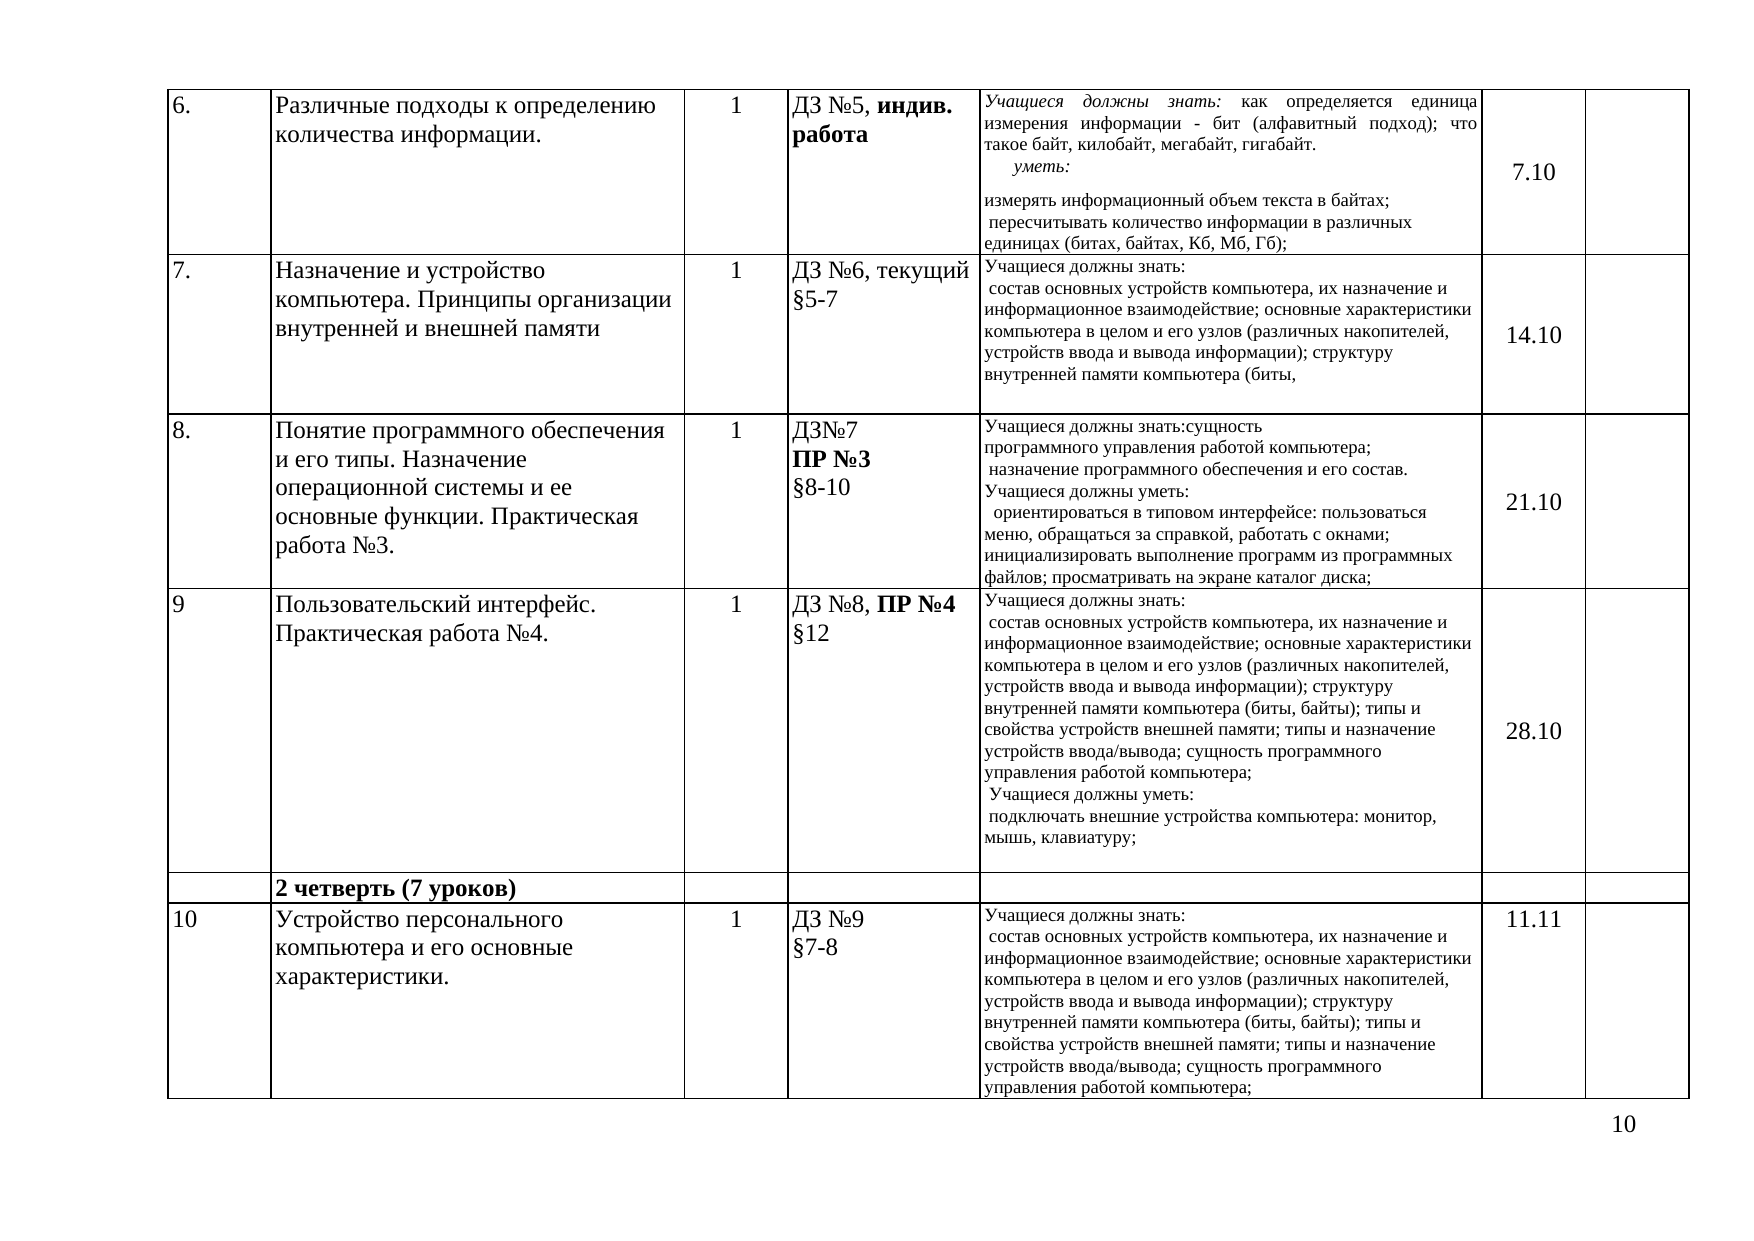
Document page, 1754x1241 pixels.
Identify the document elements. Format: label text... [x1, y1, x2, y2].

table_cell Учащиеся должны знать: состав основных устройств компьютера, их назначение и информационное взаимодействие; основные характеристики компьютера в целом и его узлов (различных накопителей, устройств ввода и вывода информации); структуру внутренней памяти компьютера (биты, [981, 255, 1481, 413]
table_cell 11.11 [1483, 904, 1585, 1098]
table_cell [1586, 415, 1688, 587]
table_cell 10 [169, 904, 270, 1098]
table_cell 1 [685, 415, 787, 587]
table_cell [981, 90, 1481, 254]
table_cell 8. [169, 415, 270, 587]
table_cell ДЗ №8, ПР №4 §12 [789, 589, 979, 872]
table_cell ДЗ №6, текущий §5-7 [789, 255, 979, 413]
table_cell Пользовательский интерфейс. Практическая работа №4. [272, 589, 684, 872]
table_cell [169, 873, 270, 902]
table_cell 9 [169, 589, 270, 872]
table_cell [1586, 589, 1688, 872]
table_cell 1 [685, 904, 787, 1098]
table_cell 2 четверть (7 уроков) [272, 873, 684, 902]
table_cell [685, 873, 787, 902]
table_cell 1 [685, 589, 787, 872]
table_cell Учащиеся должны знать:сущность программного управления работой компьютера; назначение программного обеспечения и его состав. Учащиеся должны уметь: ориентироваться в типовом интерфейсе: пользоваться меню, обращаться за справкой, работать с окнами; инициализировать выполнение программ из программных файлов; просматривать на экране каталог диска; [981, 415, 1481, 587]
table_cell Понятие программного обеспечения и его типы. Назначение операционной системы и ее основные функции. Практическая работа №3. [272, 415, 684, 587]
table_cell 6. [169, 90, 270, 254]
table_cell 21.10 [1483, 415, 1585, 587]
table_cell 14.10 [1483, 255, 1585, 413]
table_cell [1586, 255, 1688, 413]
table_cell Назначение и устройство компьютера. Принципы организации внутренней и внешней памяти [272, 255, 684, 413]
table_cell [789, 873, 979, 902]
table_cell ДЗ№7 ПР №3 §8-10 [789, 415, 979, 587]
table_cell Различные подходы к определению количества информации. [272, 90, 684, 254]
table_cell 1 [685, 255, 787, 413]
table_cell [272, 904, 684, 1098]
table_cell 28.10 [1483, 589, 1585, 872]
table_cell [1586, 90, 1688, 254]
table_cell 7.10 [1483, 90, 1585, 254]
table_cell [1586, 873, 1688, 902]
table_cell [1581, 873, 1585, 902]
table_cell Учащиеся должны знать: состав основных устройств компьютера, их назначение и информационное взаимодействие; основные характеристики компьютера в целом и его узлов (различных накопителей, устройств ввода и вывода информации); структуру внутренней памяти компьютера (биты, байты); типы и свойства устройств внешней памяти; типы и назначение устройств ввода/вывода; сущность программного управления работой компьютера; Учащиеся должны уметь: подключать внешние устройства компьютера: монитор, мышь, клавиатуру; [981, 589, 1481, 872]
table_cell 1 [685, 90, 787, 254]
table_cell ДЗ №5, индив. работа [789, 90, 979, 254]
table_cell [981, 873, 1481, 902]
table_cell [981, 904, 1481, 1098]
table_cell 7. [169, 255, 270, 413]
table_cell [1586, 904, 1688, 1098]
table_cell ДЗ №9 §7-8 [789, 904, 979, 1098]
